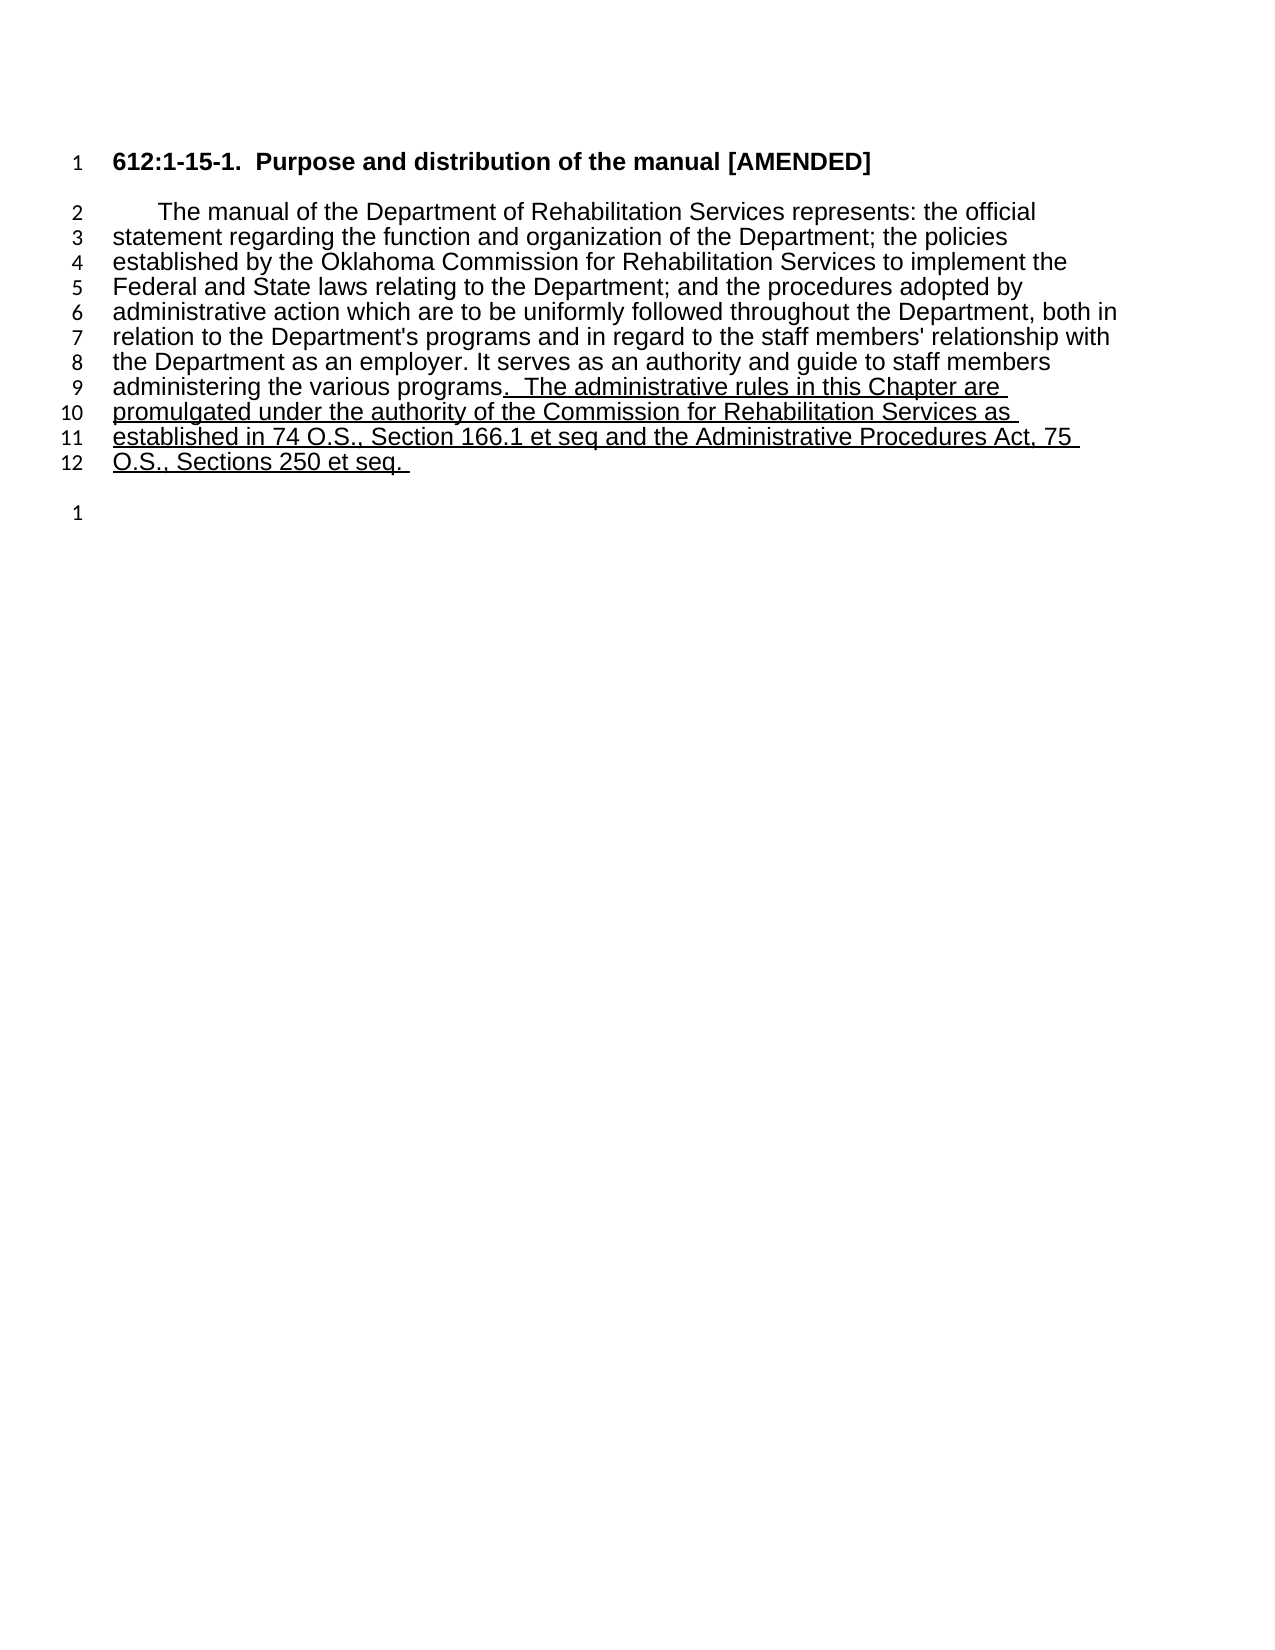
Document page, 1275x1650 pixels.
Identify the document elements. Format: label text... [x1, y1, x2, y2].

text The manual of the Department of Rehabilitation Services represents: the official statement regarding the function and organization of the Department; the policies established by the Oklahoma Commission for Rehabilitation Services to implement the Federal and State laws relating to the Department; and the procedures adopted by administrative action which are to be uniformly followed throughout the Department, both in relation to the Department's programs and in regard to the staff members' relationship with the Department as an employer. It serves as an authority and guide to staff members administering the various programs. The administrative rules in this Chapter are promulgated under the authority of the Commission for Rehabilitation Services as established in 74 O.S., Section 166.1 et seq and the Administrative Procedures Act, 75 O.S., Sections 250 et seq. [112, 200, 1134, 475]
subtitle 612:1-15-1. Purpose and distribution of the manual [AMENDED] [112, 150, 1134, 175]
